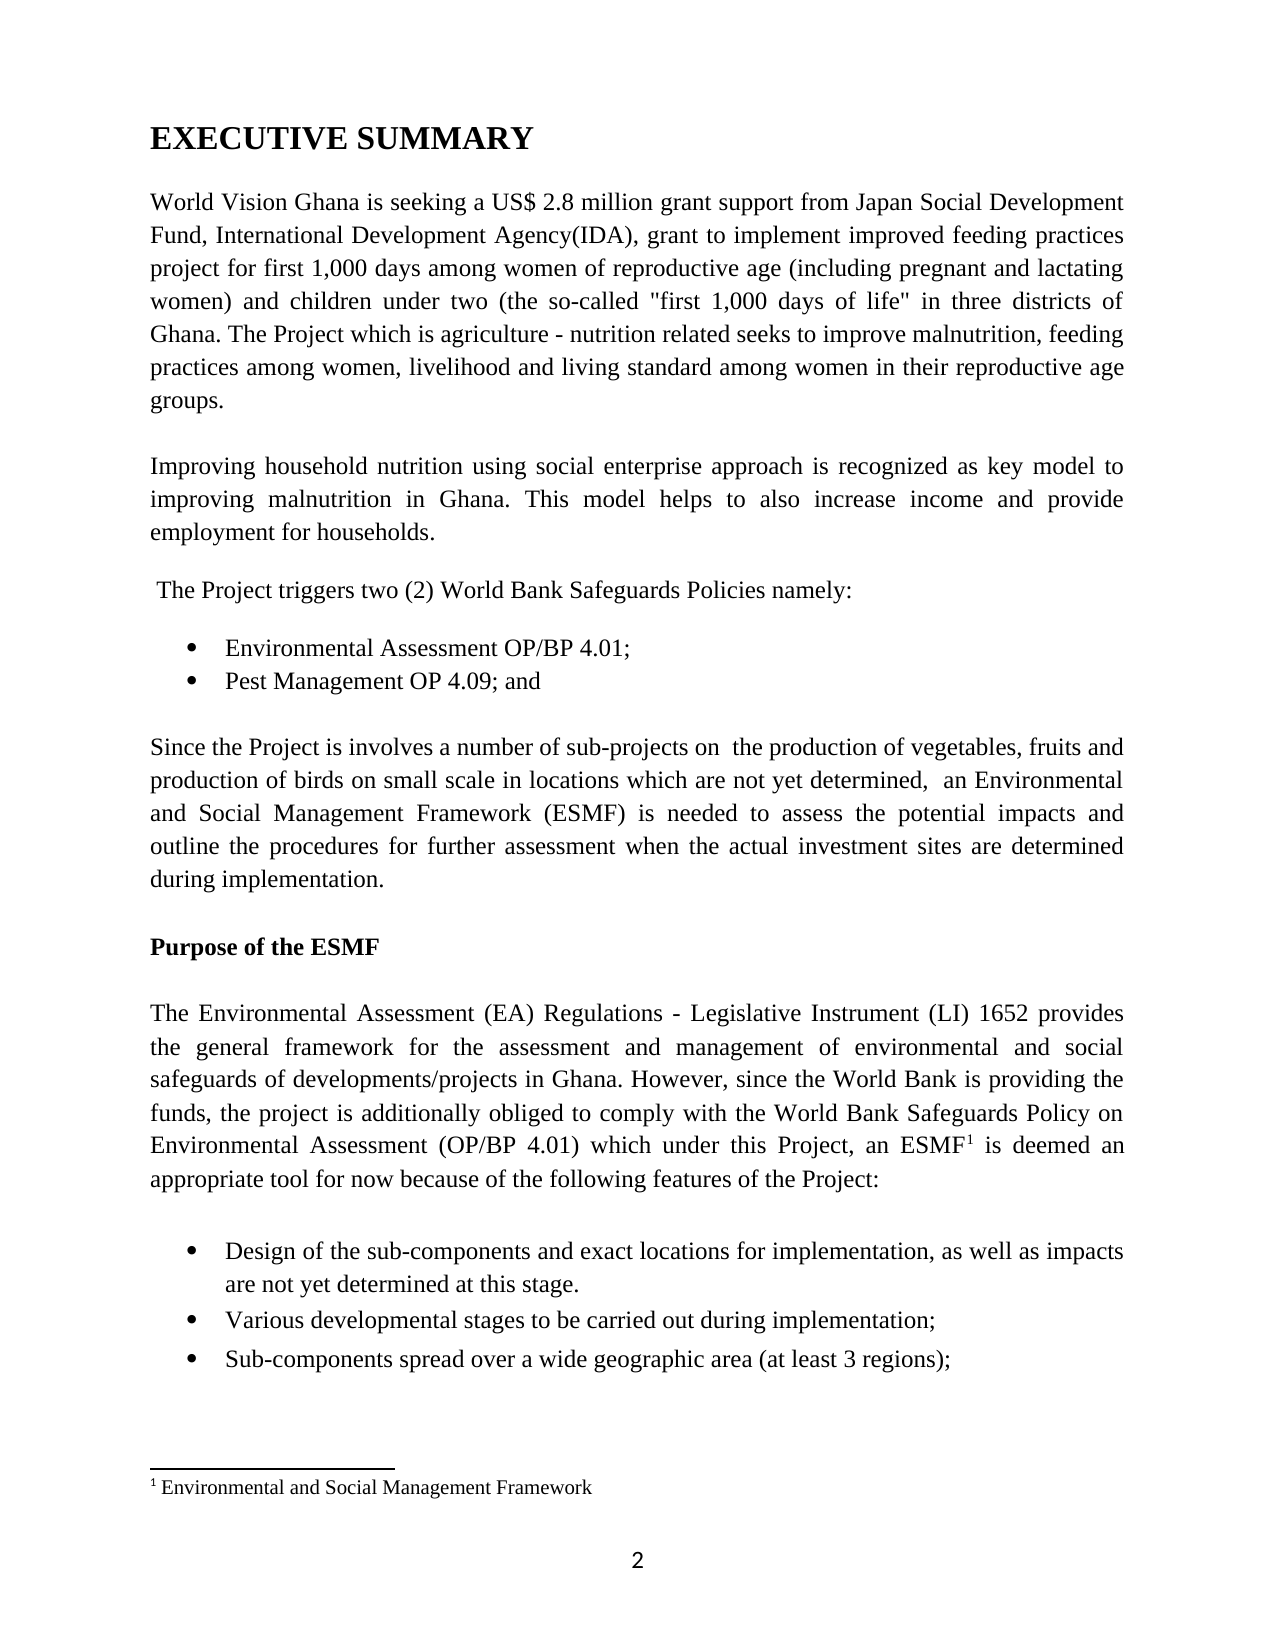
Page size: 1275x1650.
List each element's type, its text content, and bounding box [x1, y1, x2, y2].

list Various developmental stages to be carried out during implementation; [187, 1302, 1125, 1336]
text Purpose of the ESMF [150, 932, 1125, 961]
list Sub-components spread over a wide geographic area (at least 3 regions); [187, 1341, 1125, 1375]
text Since the Project is involves a number of sub-projects on the production of vegetables, fruits and production of birds on small scale in locations which are not yet determined, an Environmental and Social Management Framework (ESMF) is needed to assess the potential impacts and outline the procedures for further assessment when the actual investment sites are determined during implementation. [150, 732, 1125, 893]
list Design of the sub-components and exact locations for implementation, as well as impacts are not yet determined at this stage. [187, 1236, 1125, 1298]
list Pest Management OP 4.09; and [187, 666, 1125, 695]
list Environmental Assessment OP/BP 4.01; [187, 633, 1125, 662]
text The Environmental Assessment (EA) Regulations - Legislative Instrument (LI) 1652 provides the general framework for the assessment and management of environmental and social safeguards of developments/projects in Ghana. However, since the World Bank is providing the funds, the project is additionally obliged to comply with the World Bank Safeguards Policy on Environmental Assessment (OP/BP 4.01) which under this Project, an ESMF is deemed an appropriate tool for now because of the following features of the Project: [150, 998, 1125, 1192]
subtitle EXECUTIVE SUMMARY [150, 118, 1125, 157]
text Improving household nutrition using social enterprise approach is recognized as key model to improving malnutrition in Ghana. This model helps to also increase income and provide employment for households. [150, 451, 1125, 546]
text The Project triggers two (2) World Bank Safeguards Policies namely: [150, 575, 1125, 604]
text World Vision Ghana is seeking a US$ 2.8 million grant support from Japan Social Development Fund, International Development Agency(IDA), grant to implement improved feeding practices project for first 1,000 days among women of reproductive age (including pregnant and lactating women) and children under two (the so-called "first 1,000 days of life" in three districts of Ghana. The Project which is agriculture - nutrition related seeks to improve malnutrition, feeding practices among women, livelihood and living standard among women in their reproductive age groups. [150, 187, 1125, 414]
